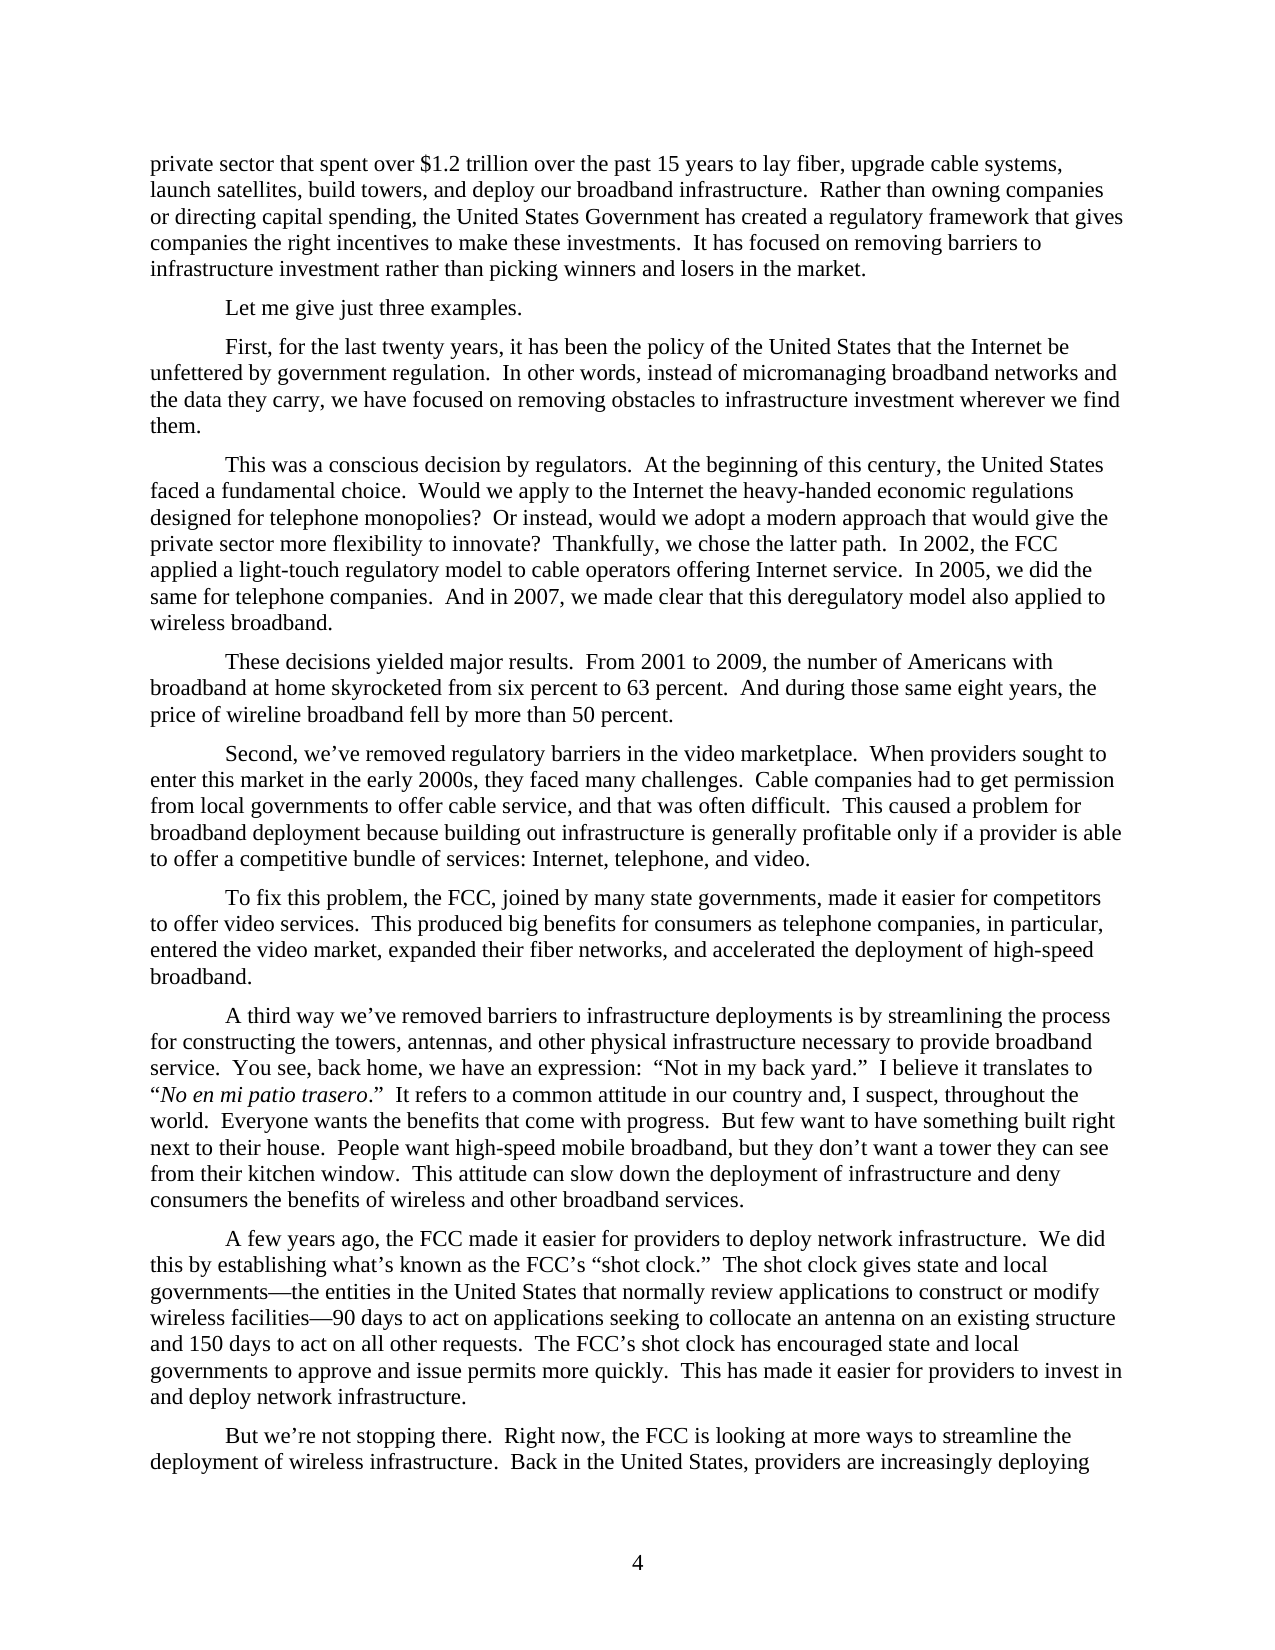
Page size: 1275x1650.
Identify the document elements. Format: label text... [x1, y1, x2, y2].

text Second, we’ve removed regulatory barriers in the video marketplace. When providers sought to enter this market in the early 2000s, they faced many challenges. Cable companies had to get permission from local governments to offer cable service, and that was often difficult. This caused a problem for broadband deployment because building out infrastructure is generally profitable only if a provider is able to offer a competitive bundle of services: Internet, telephone, and video. [150, 739, 1125, 871]
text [150, 150, 1125, 282]
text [150, 1422, 1125, 1475]
text Let me give just three examples. [150, 294, 1125, 321]
text A few years ago, the FCC made it easier for providers to deploy network infrastructure. We did this by establishing what’s known as the FCC’s “shot clock.” The shot clock gives state and local governments—the entities in the United States that normally review applications to construct or modify wireless facilities—90 days to act on applications seeking to collocate an antenna on an existing structure and 150 days to act on all other requests. The FCC’s shot clock has encouraged state and local governments to approve and issue permits more quickly. This has made it easier for providers to invest in and deploy network infrastructure. [150, 1225, 1125, 1409]
text A third way we’ve removed barriers to infrastructure deployments is by streamlining the process for constructing the towers, antennas, and other physical infrastructure necessary to provide broadband service. You see, back home, we have an expression: “Not in my back yard.” I believe it translates to “No en mi patio trasero.” It refers to a common attitude in our country and, I suspect, throughout the world. Everyone wants the benefits that come with progress. But few want to have something built right next to their house. People want high-speed mobile broadband, but they don’t want a tower they can see from their kitchen window. This attitude can slow down the deployment of infrastructure and deny consumers the benefits of wireless and other broadband services. [150, 1002, 1125, 1213]
text This was a conscious decision by regulators. At the beginning of this century, the United States faced a fundamental choice. Would we apply to the Internet the heavy-handed economic regulations designed for telephone monopolies? Or instead, would we adopt a modern approach that would give the private sector more flexibility to innovate? Thankfully, we chose the latter path. In 2002, the FCC applied a light-touch regulatory model to cable operators offering Internet service. In 2005, we did the same for telephone companies. And in 2007, we made clear that this deregulatory model also applied to wireless broadband. [150, 451, 1125, 636]
text To fix this problem, the FCC, joined by many state governments, made it easier for competitors to offer video services. This produced big benefits for consumers as telephone companies, in particular, entered the video market, expanded their fiber networks, and accelerated the deployment of high-speed broadband. [150, 884, 1125, 989]
text First, for the last twenty years, it has been the policy of the United States that the Internet be unfettered by government regulation. In other words, instead of micromanaging broadband networks and the data they carry, we have focused on removing obstacles to infrastructure investment wherever we find them. [150, 333, 1125, 438]
text These decisions yielded major results. From 2001 to 2009, the number of Americans with broadband at home skyrocketed from six percent to 63 percent. And during those same eight years, the price of wireline broadband fell by more than 50 percent. [150, 648, 1125, 727]
